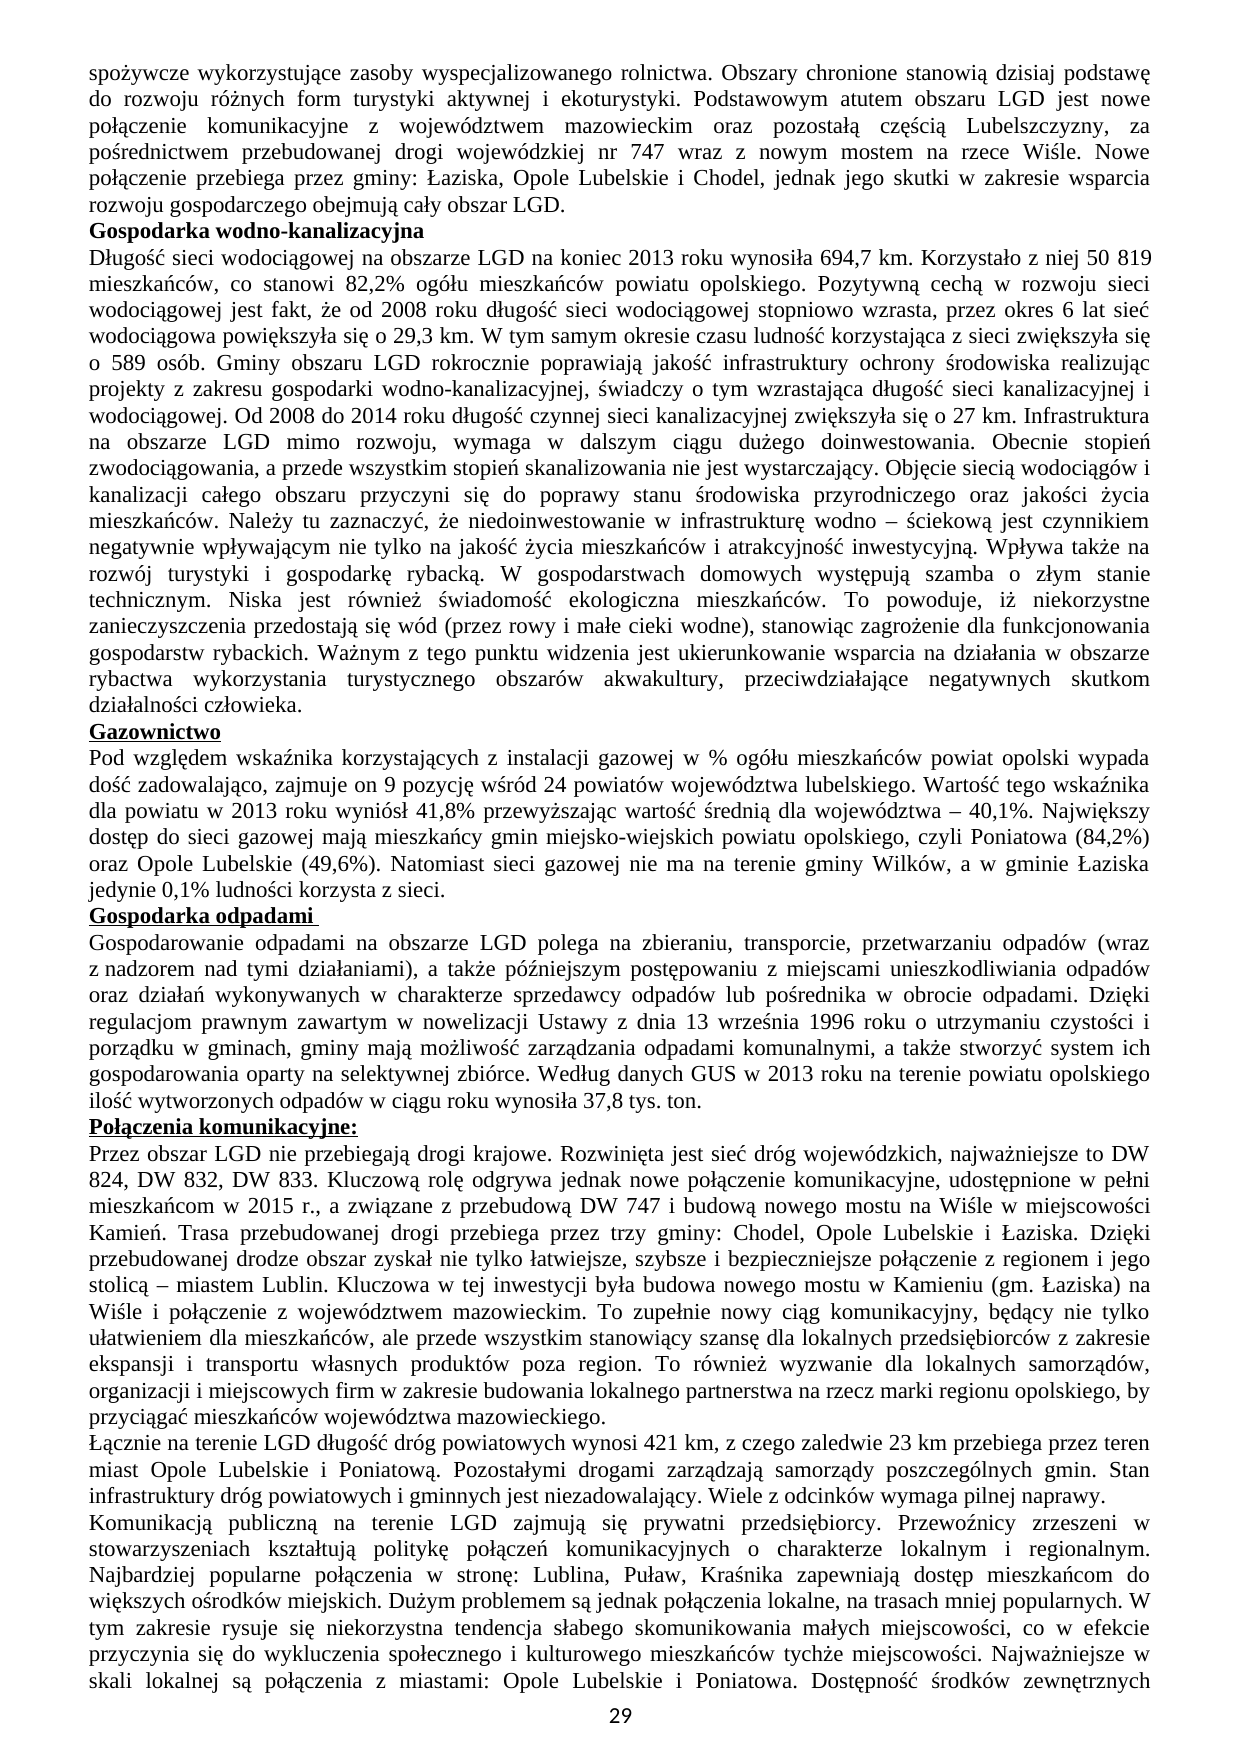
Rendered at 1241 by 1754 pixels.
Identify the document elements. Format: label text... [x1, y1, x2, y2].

text Połączenia komunikacyjne: [89, 1113, 1152, 1139]
text Przez obszar LGD nie przebiegają drogi krajowe. Rozwinięta jest sieć dróg wojewódzkich, najważniejsze to DW 824, DW 832, DW 833. Kluczową rolę odgrywa jednak nowe połączenie komunikacyjne, udostępnione w pełni mieszkańcom w 2015 r., a związane z przebudową DW 747 i budową nowego mostu na Wiśle w miejscowości Kamień. Trasa przebudowanej drogi przebiega przez trzy gminy: Chodel, Opole Lubelskie i Łaziska. Dzięki przebudowanej drodze obszar zyskał nie tylko łatwiejsze, szybsze i bezpieczniejsze połączenie z regionem i jego stolicą – miastem Lublin. Kluczowa w tej inwestycji była budowa nowego mostu w Kamieniu (gm. Łaziska) na Wiśle i połączenie z województwem mazowieckim. To zupełnie nowy ciąg komunikacyjny, będący nie tylko ułatwieniem dla mieszkańców, ale przede wszystkim stanowiący szansę dla lokalnych przedsiębiorców z zakresie ekspansji i transportu własnych produktów poza region. To również wyzwanie dla lokalnych samorządów, organizacji i miejscowych firm w zakresie budowania lokalnego partnerstwa na rzecz marki regionu opolskiego, by przyciągać mieszkańców województwa mazowieckiego. [89, 1139, 1152, 1429]
text Gospodarowanie odpadami na obszarze LGD polega na zbieraniu, transporcie, przetwarzaniu odpadów (wraz z nadzorem nad tymi działaniami), a także późniejszym postępowaniu z miejscami unieszkodliwiania odpadów oraz działań wykonywanych w charakterze sprzedawcy odpadów lub pośrednika w obrocie odpadami. Dzięki regulacjom prawnym zawartym w nowelizacji Ustawy z dnia 13 września 1996 roku o utrzymaniu czystości i porządku w gminach, gminy mają możliwość zarządzania odpadami komunalnymi, a także stworzyć system ich gospodarowania oparty na selektywnej zbiórce. Według danych GUS w 2013 roku na terenie powiatu opolskiego ilość wytworzonych odpadów w ciągu roku wynosiła 37,8 tys. ton. [89, 929, 1152, 1113]
text Pod względem wskaźnika korzystających z instalacji gazowej w % ogółu mieszkańców powiat opolski wypada dość zadowalająco, zajmuje on 9 pozycję wśród 24 powiatów województwa lubelskiego. Wartość tego wskaźnika dla powiatu w 2013 roku wyniósł 41,8% przewyższając wartość średnią dla województwa – 40,1%. Największy dostęp do sieci gazowej mają mieszkańcy gmin miejsko-wiejskich powiatu opolskiego, czyli Poniatowa (84,2%) oraz Opole Lubelskie (49,6%). Natomiast sieci gazowej nie ma na terenie gminy Wilków, a w gminie Łaziska jedynie 0,1% ludności korzysta z sieci. [89, 744, 1152, 902]
text Gazownictwo [89, 718, 1152, 744]
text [89, 59, 1152, 217]
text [89, 1508, 1152, 1693]
text Gospodarka odpadami [89, 902, 1152, 929]
text Łącznie na terenie LGD długość dróg powiatowych wynosi 421 km, z czego zaledwie 23 km przebiega przez teren miast Opole Lubelskie i Poniatową. Pozostałymi drogami zarządzają samorządy poszczególnych gmin. Stan infrastruktury dróg powiatowych i gminnych jest niezadowalający. Wiele z odcinków wymaga pilnej naprawy. [89, 1429, 1152, 1508]
text Długość sieci wodociągowej na obszarze LGD na koniec 2013 roku wynosiła 694,7 km. Korzystało z niej 50 819 mieszkańców, co stanowi 82,2% ogółu mieszkańców powiatu opolskiego. Pozytywną cechą w rozwoju sieci wodociągowej jest fakt, że od 2008 roku długość sieci wodociągowej stopniowo wzrasta, przez okres 6 lat sieć wodociągowa powiększyła się o 29,3 km. W tym samym okresie czasu ludność korzystająca z sieci zwiększyła się o 589 osób. Gminy obszaru LGD rokrocznie poprawiają jakość infrastruktury ochrony środowiska realizując projekty z zakresu gospodarki wodno-kanalizacyjnej, świadczy o tym wzrastająca długość sieci kanalizacyjnej i wodociągowej. Od 2008 do 2014 roku długość czynnej sieci kanalizacyjnej zwiększyła się o 27 km. Infrastruktura na obszarze LGD mimo rozwoju, wymaga w dalszym ciągu dużego doinwestowania. Obecnie stopień zwodociągowania, a przede wszystkim stopień skanalizowania nie jest wystarczający. Objęcie siecią wodociągów i kanalizacji całego obszaru przyczyni się do poprawy stanu środowiska przyrodniczego oraz jakości życia mieszkańców. Należy tu zaznaczyć, że niedoinwestowanie w infrastrukturę wodno – ściekową jest czynnikiem negatywnie wpływającym nie tylko na jakość życia mieszkańców i atrakcyjność inwestycyjną. Wpływa także na rozwój turystyki i gospodarkę rybacką. W gospodarstwach domowych występują szamba o złym stanie technicznym. Niska jest również świadomość ekologiczna mieszkańców. To powoduje, iż niekorzystne zanieczyszczenia przedostają się wód (przez rowy i małe cieki wodne), stanowiąc zagrożenie dla funkcjonowania gospodarstw rybackich. Ważnym z tego punktu widzenia jest ukierunkowanie wsparcia na działania w obszarze rybactwa wykorzystania turystycznego obszarów akwakultury, przeciwdziałające negatywnych skutkom działalności człowieka. [89, 243, 1152, 718]
text Gospodarka wodno-kanalizacyjna [89, 217, 1152, 243]
